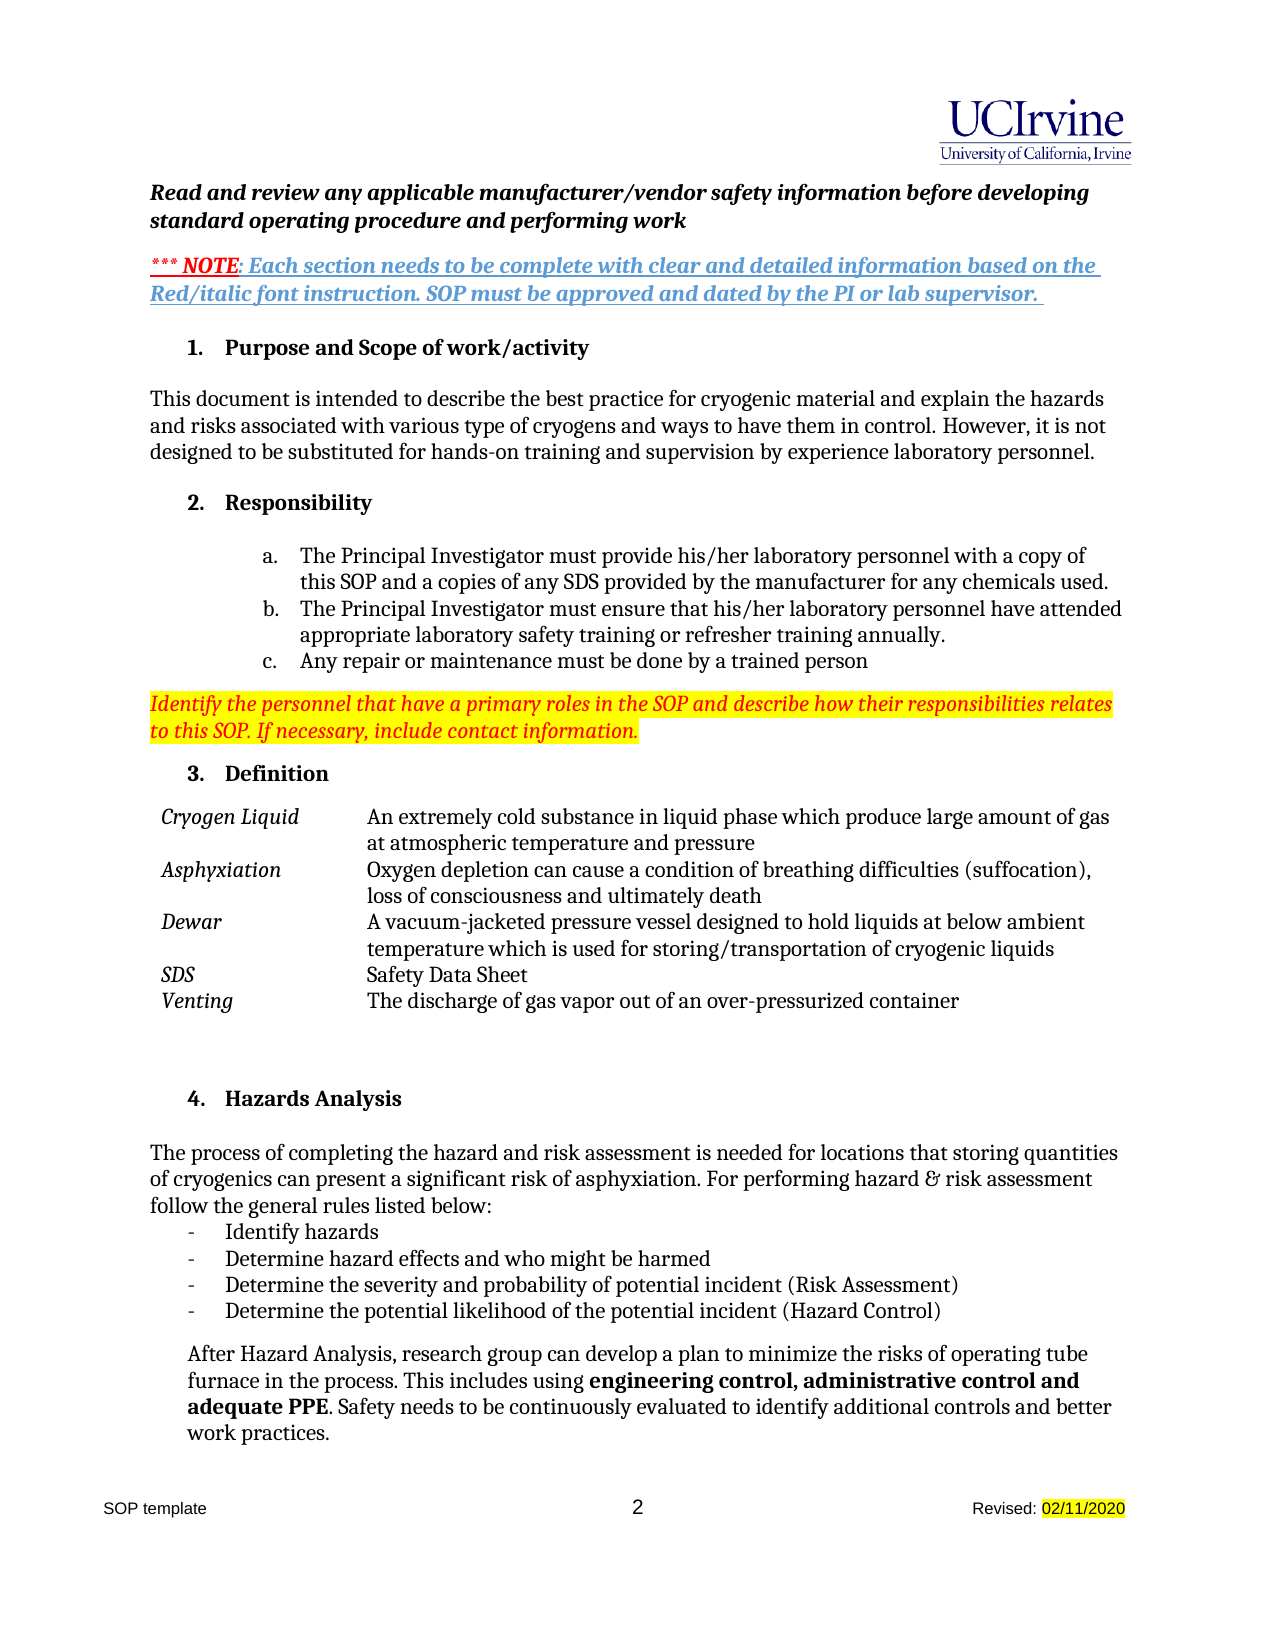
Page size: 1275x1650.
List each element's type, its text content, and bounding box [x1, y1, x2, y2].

list Determine hazard effects and who might be harmed [187, 1245, 1125, 1272]
table_cell SDS [150, 962, 356, 988]
text This document is intended to describe the best practice for cryogenic material and explain the hazards and risks associated with various type of cryogens and ways to have them in control. However, it is not designed to be substituted for hands-on training and supervision by experience laboratory personnel. [150, 386, 1125, 465]
text Identify the personnel that have a primary roles in the SOP and describe how their responsibilities relates to this SOP. If necessary, include contact information. [639, 691, 1125, 744]
text The process of completing the hazard and risk assessment is needed for locations that storing quantities of cryogenics can present a significant risk of asphyxiation. For performing hazard & risk assessment follow the general rules listed below: [150, 1140, 1125, 1219]
table_cell Oxygen depletion can cause a condition of breathing difficulties (suffocation), loss of consciousness and ultimately death [356, 856, 1124, 909]
picture [939, 95, 1164, 171]
list The Principal Investigator must provide his/her laboratory personnel with a copy of this SOP and a copies of any SDS provided by the manufacturer for any chemicals used. [262, 543, 1125, 596]
text *** NOTE: Each section needs to be complete with clear and detailed information based on the Red/italic font instruction. SOP must be approved and dated by the PI or lab supervisor. [150, 253, 1125, 308]
table_cell Dewar [150, 909, 356, 962]
table_header An extremely cold substance in liquid phase which produce large amount of gas at atmospheric temperature and pressure [356, 804, 1124, 856]
list Responsibility [187, 490, 1125, 516]
table_cell The discharge of gas vapor out of an over-pressurized container [356, 988, 1124, 1014]
list Hazards Analysis [187, 1086, 1125, 1140]
list The Principal Investigator must ensure that his/her laboratory personnel have attended appropriate laboratory safety training or refresher training annually. [262, 596, 1125, 648]
list Any repair or maintenance must be done by a trained person [262, 648, 1125, 674]
list Purpose and Scope of work/activity [187, 335, 1125, 361]
table_cell A vacuum-jacketed pressure vessel designed to hold liquids at below ambient temperature which is used for storing/transportation of cryogenic liquids [356, 909, 1124, 962]
list Determine the potential likelihood of the potential incident (Hazard Control) [187, 1298, 1125, 1324]
list Determine the severity and probability of potential incident (Risk Assessment) [187, 1272, 1125, 1298]
text Read and review any applicable manufacturer/vendor safety information before developing standard operating procedure and performing work [150, 179, 1125, 234]
table_cell Asphyxiation [150, 856, 356, 909]
table_cell Venting [150, 988, 356, 1014]
list Definition [187, 761, 1125, 787]
list Identify hazards [187, 1219, 1125, 1245]
text After Hazard Analysis, research group can develop a plan to minimize the risks of operating tube furnace in the process. This includes using engineering control, administrative control and adequate PPE. Safety needs to be continuously evaluated to identify additional controls and better work practices. [187, 1341, 1125, 1446]
table_cell Safety Data Sheet [356, 962, 1124, 988]
table_header Cryogen Liquid [150, 804, 356, 856]
